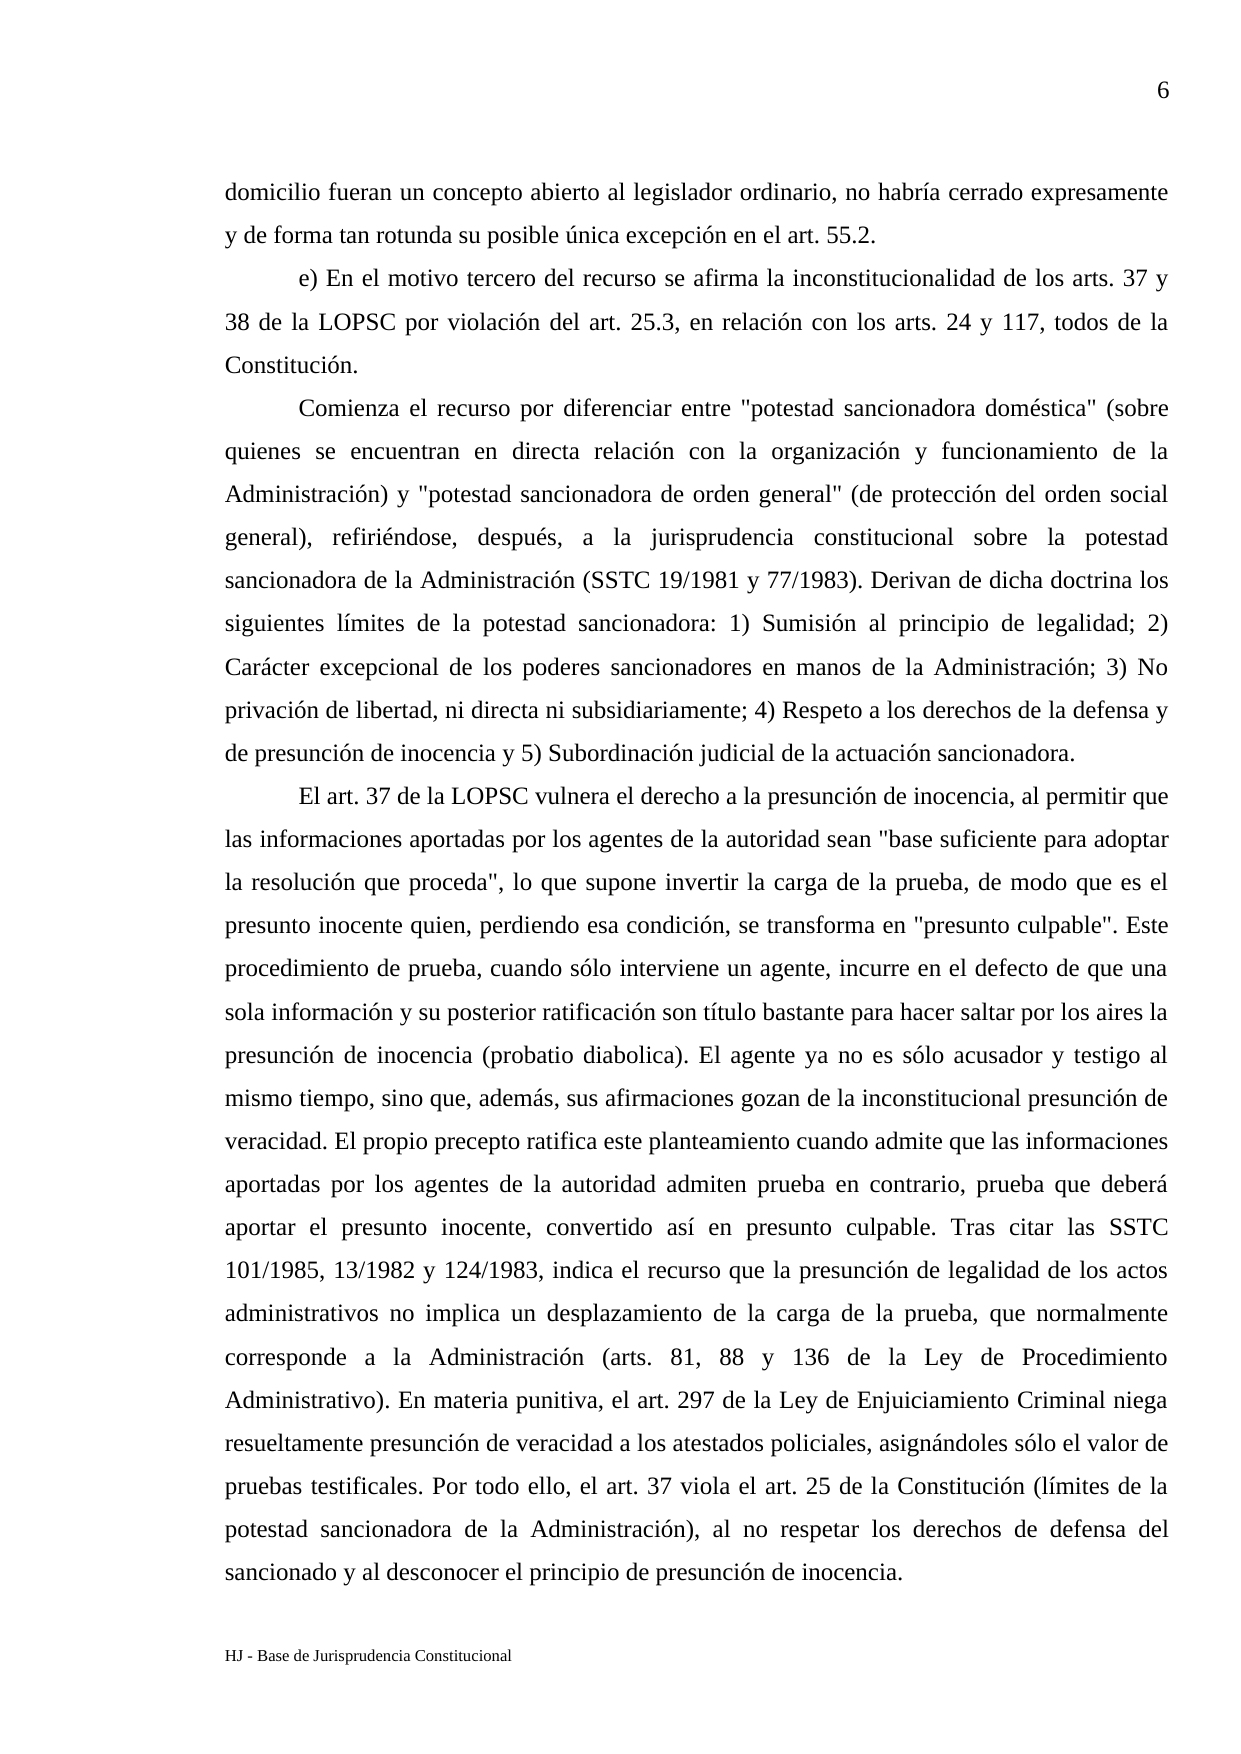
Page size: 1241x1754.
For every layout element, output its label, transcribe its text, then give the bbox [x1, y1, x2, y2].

text Comienza el recurso por diferenciar entre "potestad sancionadora doméstica" (sobre quienes se encuentran en directa relación con la organización y funcionamiento de la Administración) y "potestad sancionadora de orden general" (de protección del orden social general), refiriéndose, después, a la jurisprudencia constitucional sobre la potestad sancionadora de la Administración (SSTC 19/1981 y 77/1983). Derivan de dicha doctrina los siguientes límites de la potestad sancionadora: 1) Sumisión al principio de legalidad; 2) Carácter excepcional de los poderes sancionadores en manos de la Administración; 3) No privación de libertad, ni directa ni subsidiariamente; 4) Respeto a los derechos de la defensa y de presunción de inocencia y 5) Subordinación judicial de la actuación sancionadora. [224, 393, 1169, 767]
text e) En el motivo tercero del recurso se afirma la inconstitucionalidad de los arts. 37 y 38 de la LOPSC por violación del art. 25.3, en relación con los arts. 24 y 117, todos de la Constitución. [224, 263, 1169, 378]
text El art. 37 de la LOPSC vulnera el derecho a la presunción de inocencia, al permitir que las informaciones aportadas por los agentes de la autoridad sean "base suficiente para adoptar la resolución que proceda", lo que supone invertir la carga de la prueba, de modo que es el presunto inocente quien, perdiendo esa condición, se transforma en "presunto culpable". Este procedimiento de prueba, cuando sólo interviene un agente, incurre en el defecto de que una sola información y su posterior ratificación son título bastante para hacer saltar por los aires la presunción de inocencia (probatio diabolica). El agente ya no es sólo acusador y testigo al mismo tiempo, sino que, además, sus afirmaciones gozan de la inconstitucional presunción de veracidad. El propio precepto ratifica este planteamiento cuando admite que las informaciones aportadas por los agentes de la autoridad admiten prueba en contrario, prueba que deberá aportar el presunto inocente, convertido así en presunto culpable. Tras citar las SSTC 101/1985, 13/1982 y 124/1983, indica el recurso que la presunción de legalidad de los actos administrativos no implica un desplazamiento de la carga de la prueba, que normalmente corresponde a la Administración (arts. 81, 88 y 136 de la Ley de Procedimiento Administrativo). En materia punitiva, el art. 297 de la Ley de Enjuiciamiento Criminal niega resueltamente presunción de veracidad a los atestados policiales, asignándoles sólo el valor de pruebas testificales. Por todo ello, el art. 37 viola el art. 25 de la Constitución (límites de la potestad sancionadora de la Administración), al no respetar los derechos de defensa del sancionado y al desconocer el principio de presunción de inocencia. [224, 781, 1169, 1586]
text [224, 177, 1169, 249]
